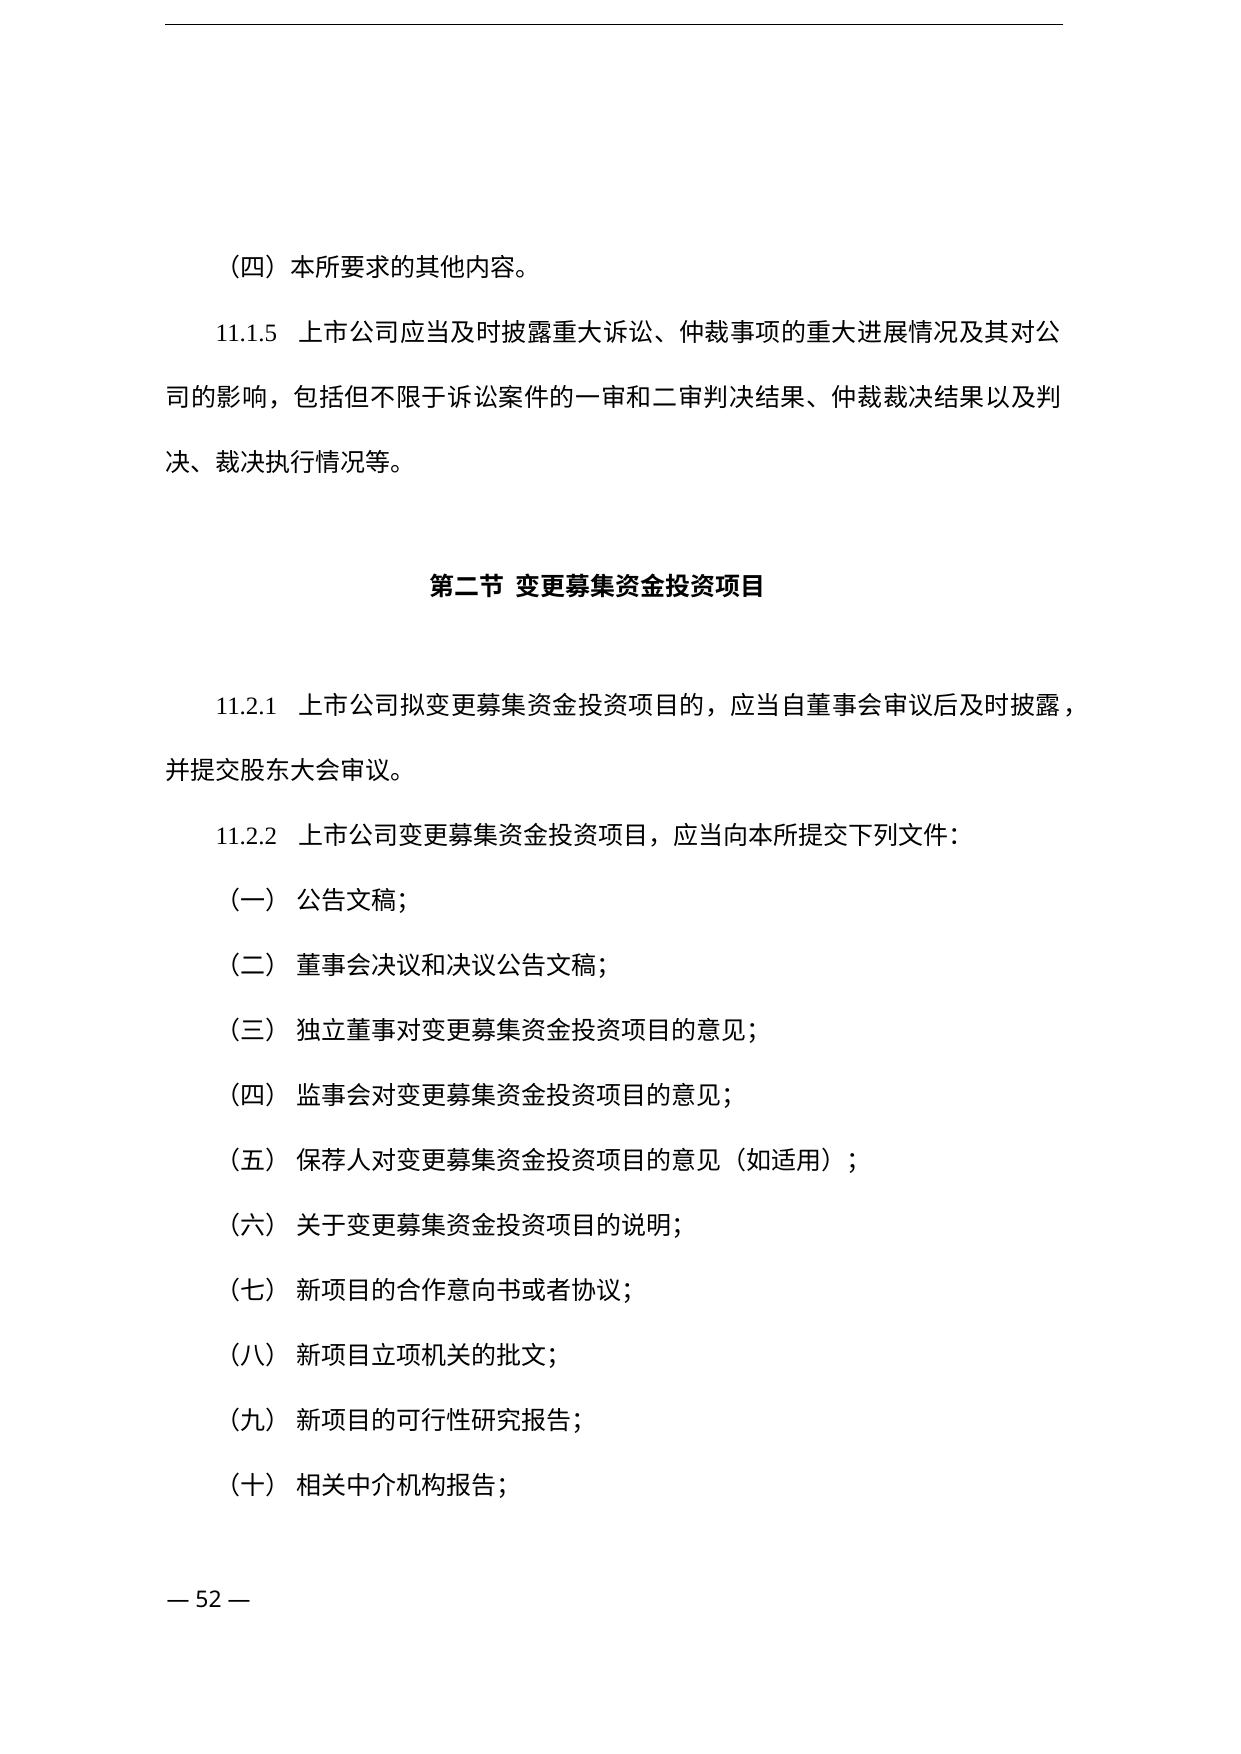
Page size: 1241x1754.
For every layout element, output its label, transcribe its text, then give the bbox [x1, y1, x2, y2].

list 独立董事对变更募集资金投资项目的意见； [165, 996, 1063, 1061]
list 监事会对变更募集资金投资项目的意见； [165, 1061, 1063, 1126]
subtitle 第二节 变更募集资金投资项目 [165, 552, 1063, 617]
list 董事会决议和决议公告文稿； [165, 931, 1063, 996]
list 上市公司变更募集资金投资项目，应当向本所提交下列文件： [165, 801, 1063, 866]
list 新项目的可行性研究报告； [165, 1386, 1063, 1451]
list 保荐人对变更募集资金投资项目的意见（如适用）； [165, 1126, 1063, 1191]
list 关于变更募集资金投资项目的说明； [165, 1191, 1063, 1256]
list 相关中介机构报告； [165, 1451, 1063, 1516]
text （四）本所要求的其他内容。 [165, 233, 1063, 298]
list 公告文稿； [165, 866, 1063, 931]
list 上市公司拟变更募集资金投资项目的，应当自董事会审议后及时披露，并提交股东大会审议。 [165, 671, 1063, 801]
list 新项目的合作意向书或者协议； [165, 1256, 1063, 1321]
list 上市公司应当及时披露重大诉讼、仲裁事项的重大进展情况及其对公司的影响，包括但不限于诉讼案件的一审和二审判决结果、仲裁裁决结果以及判决、裁决执行情况等。 [165, 298, 1063, 493]
list 新项目立项机关的批文； [165, 1321, 1063, 1386]
